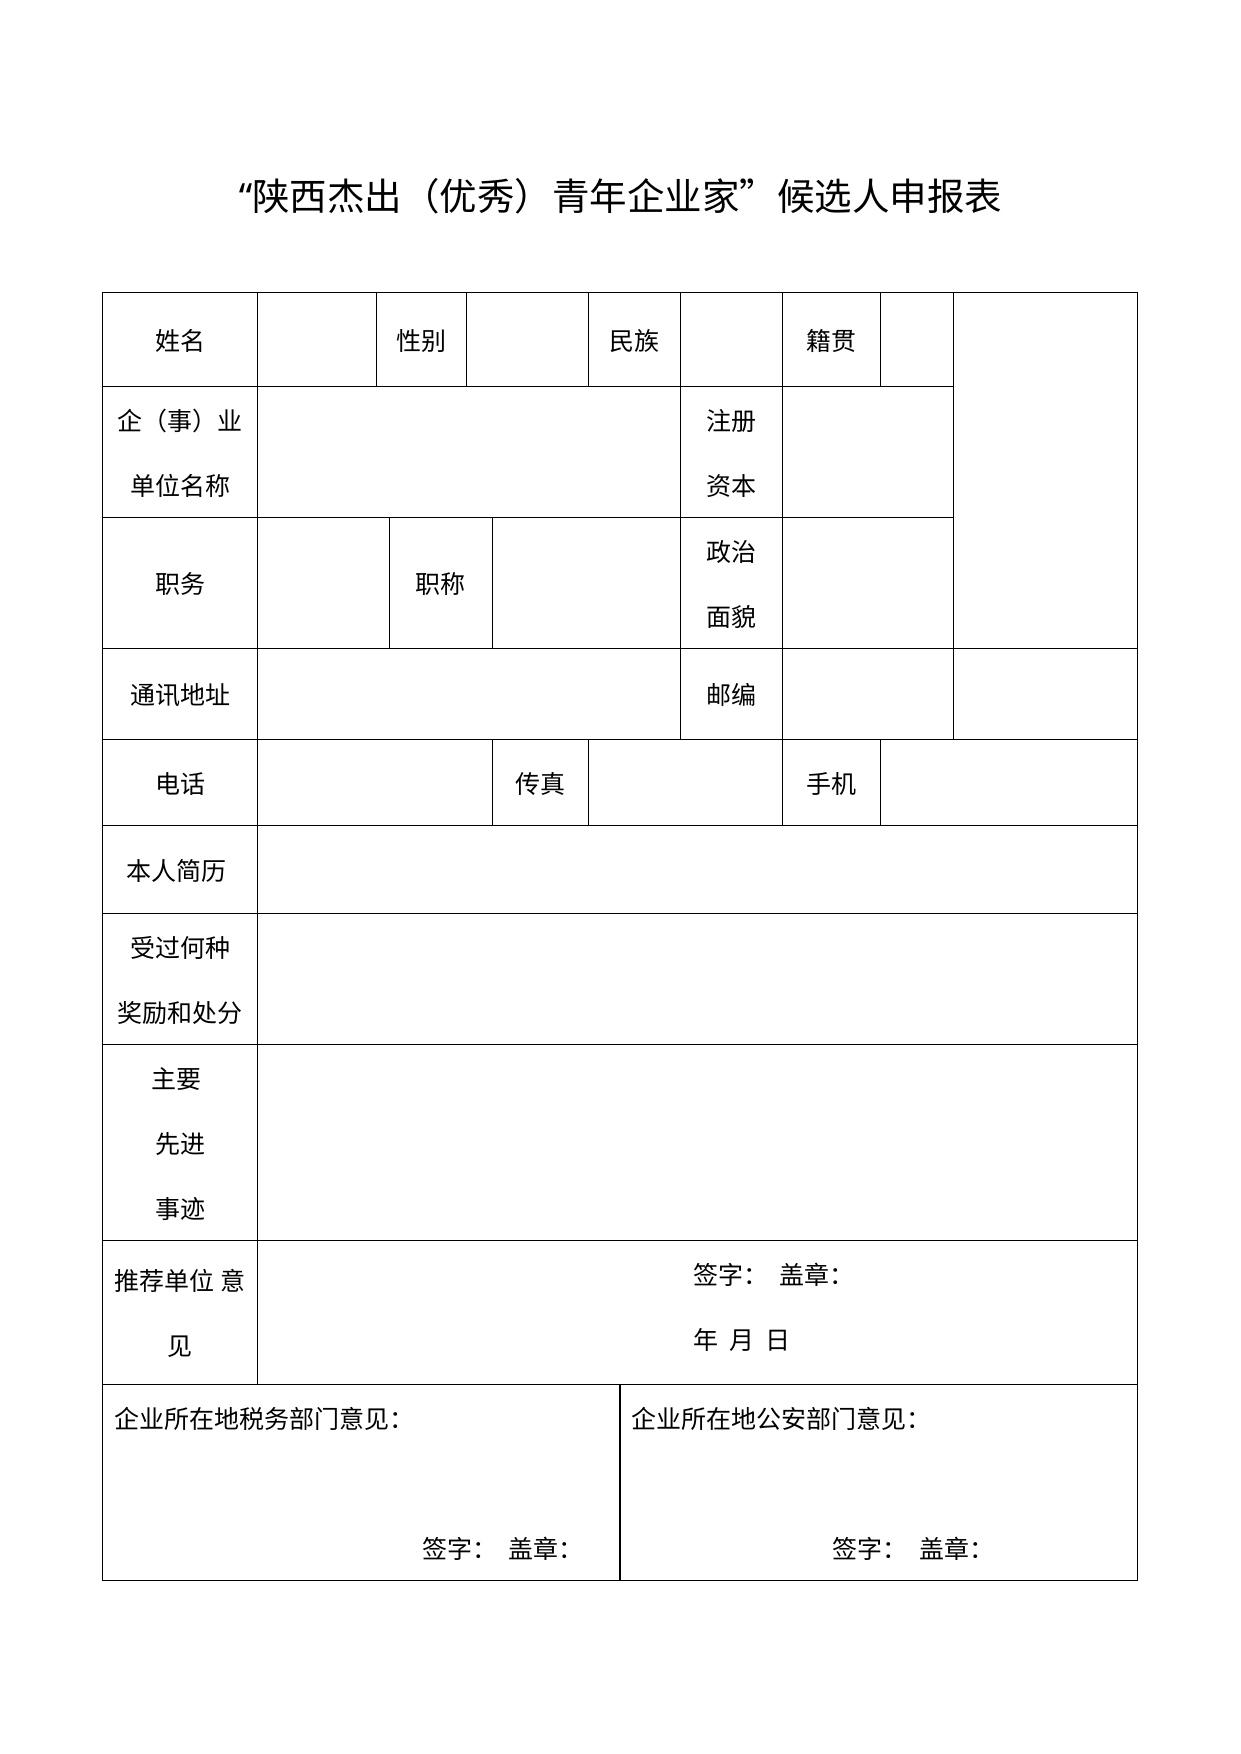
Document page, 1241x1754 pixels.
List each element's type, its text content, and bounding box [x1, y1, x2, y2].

table_cell 手机 [783, 740, 880, 825]
table_cell 注册 资本 [681, 387, 782, 517]
table_cell [783, 518, 953, 648]
table_cell 本人简历 [103, 826, 257, 913]
table_header 民族 [589, 293, 680, 386]
table_header [681, 293, 782, 386]
table_cell [258, 387, 680, 517]
table_cell 受过何种 奖励和处分 [103, 914, 257, 1044]
table_header [258, 293, 376, 386]
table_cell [103, 1385, 619, 1580]
table_cell 企（事）业 单位名称 [103, 387, 257, 517]
table_header [467, 293, 588, 386]
table_cell [258, 649, 680, 739]
table_header 姓名 [103, 293, 257, 386]
table_cell 政治 面貌 [681, 518, 782, 648]
table_cell [881, 740, 1137, 825]
table_header 籍贯 [783, 293, 880, 386]
table_cell [954, 649, 1137, 739]
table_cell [621, 1385, 1137, 1580]
table_cell 职称 [390, 518, 492, 648]
table_cell 传真 [493, 740, 588, 825]
table_cell 签字： 盖章： 年 月 日 [258, 1241, 1137, 1384]
table_cell 电话 [103, 740, 257, 825]
table_cell 主要 先进 事迹 [103, 1045, 257, 1240]
table_cell [258, 740, 492, 825]
table_cell [258, 914, 1137, 1044]
table_cell [783, 649, 953, 739]
table_cell 通讯地址 [103, 649, 257, 739]
table_cell [783, 387, 953, 517]
table_cell [589, 740, 782, 825]
table_cell 推荐单位 意见 [103, 1241, 257, 1384]
table_header 性别 [377, 293, 466, 386]
table_header [954, 293, 1137, 648]
text “陕西杰出（优秀）青年企业家”候选人申报表 [187, 162, 1053, 227]
table_cell [258, 1045, 1137, 1240]
table_cell 邮编 [681, 649, 782, 739]
table_cell [258, 826, 1137, 913]
table_cell [493, 518, 680, 648]
table_header [881, 293, 953, 386]
table_cell 职务 [103, 518, 257, 648]
table_cell [258, 518, 389, 648]
